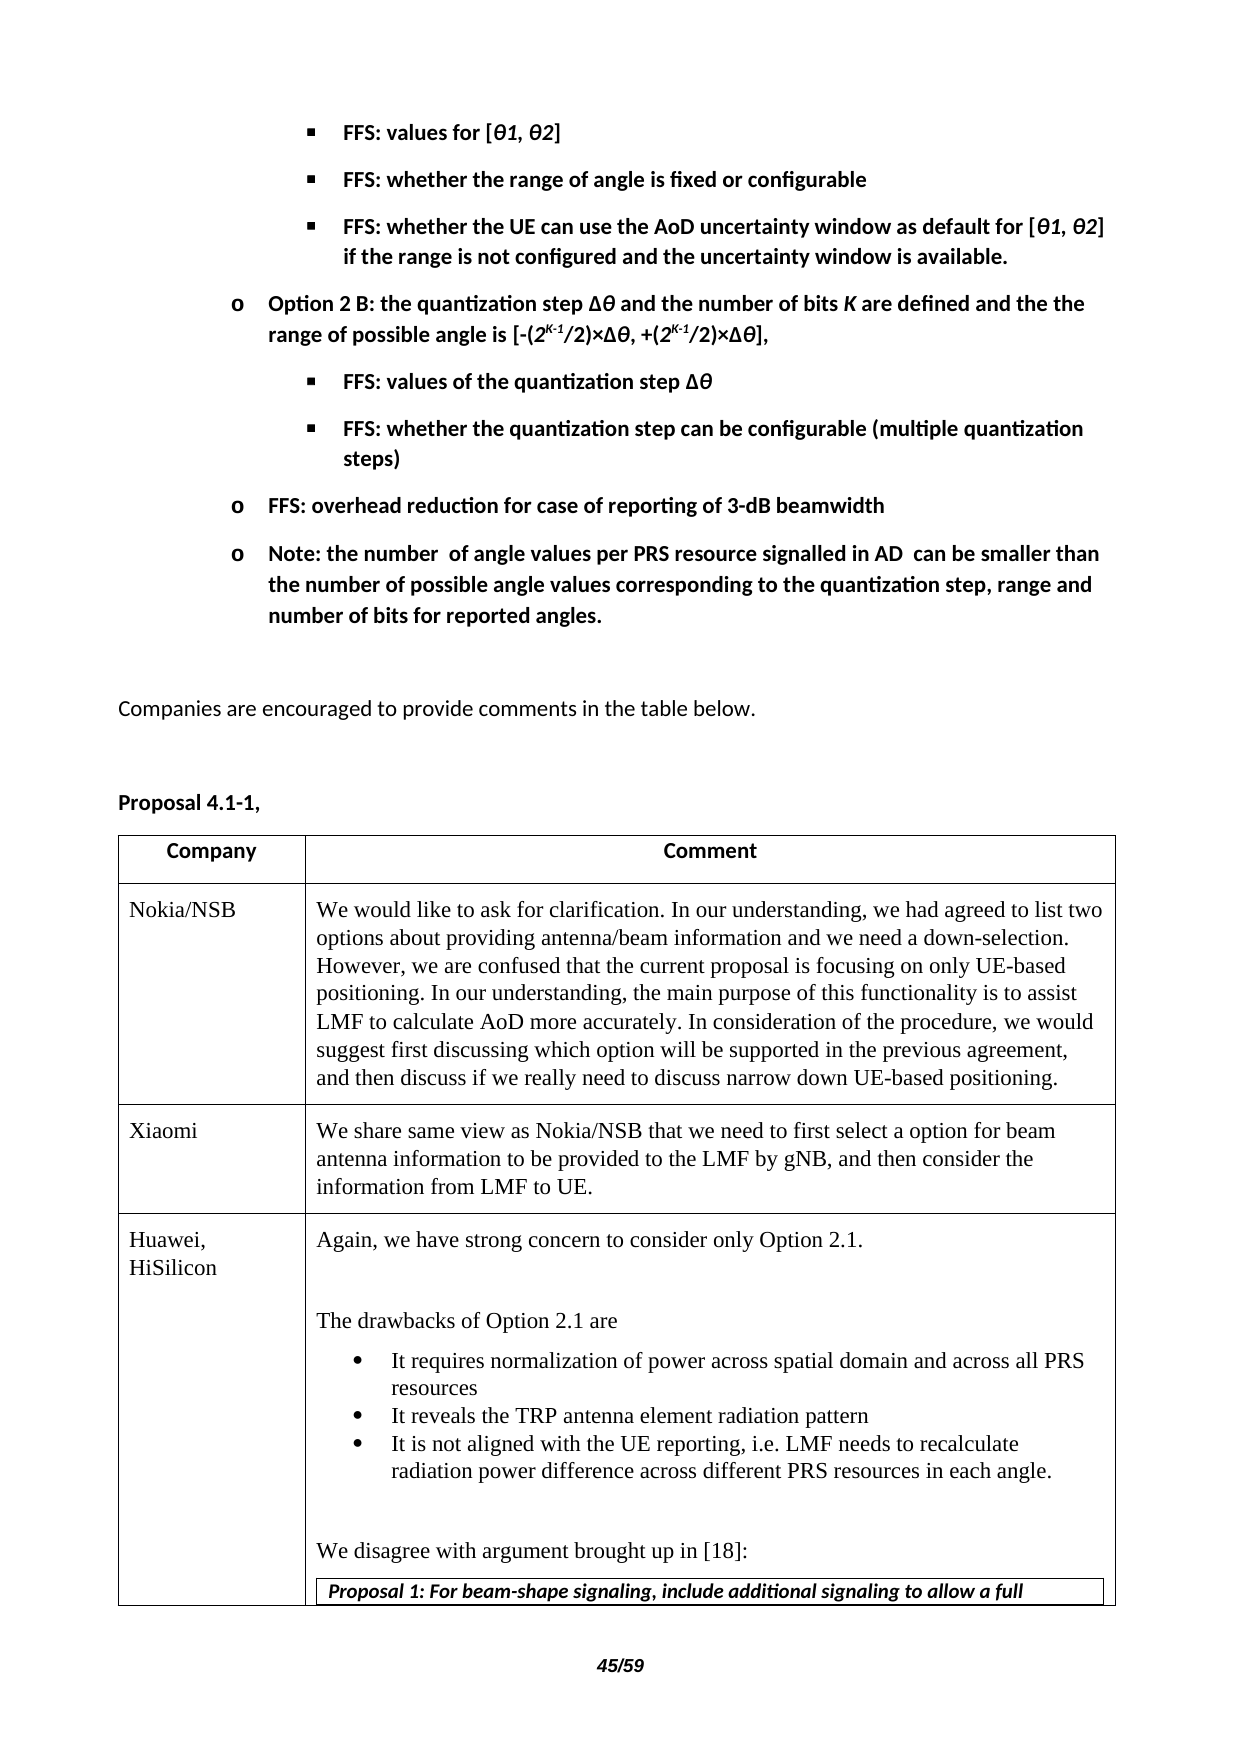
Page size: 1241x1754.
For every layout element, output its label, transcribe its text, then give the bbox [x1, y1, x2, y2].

table_cell We would like to ask for clarification. In our understanding, we had agreed to list two options about providing antenna/beam information and we need a down-selection. However, we are confused that the current proposal is focusing on only UE-based positioning. In our understanding, the main purpose of this functionality is to assist LMF to calculate AoD more accurately. In consideration of the procedure, we would suggest first discussing which option will be supported in the previous agreement, and then discuss if we really need to discuss narrow down UE-based positioning. [306, 884, 1115, 1104]
list FFS: values for [θ1, θ2] [306, 118, 1122, 146]
text Proposal 4.1-1, [118, 788, 1122, 816]
list FFS: overhead reduction for case of reporting of 3-dB beamwidth [231, 491, 1122, 520]
list FFS: whether the UE can use the AoD uncertainty window as default for [θ1, θ2] if the range is not configured and the uncertainty window is available. [306, 212, 1122, 270]
table_cell Nokia/NSB [119, 884, 305, 1104]
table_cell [306, 1214, 1115, 1605]
list FFS: whether the quantization step can be configurable (multiple quantization steps) [306, 414, 1122, 472]
text Companies are encouraged to provide comments in the table below. [118, 694, 1122, 723]
table_cell We share same view as Nokia/NSB that we need to first select a option for beam antenna information to be provided to the LMF by gNB, and then consider the information from LMF to UE. [306, 1105, 1115, 1213]
table_header Comment [306, 836, 1115, 883]
list Option 2 B: the quantization step Δθ and the number of bits K are defined and the the range of possible angle is [-(2K-1/2)×Δθ, +(2K-1/2)×Δθ], [231, 289, 1122, 348]
list FFS: whether the range of angle is fixed or configurable [306, 165, 1122, 193]
table_header Company [119, 836, 305, 883]
table_cell Huawei, HiSilicon [119, 1214, 305, 1605]
table_cell Xiaomi [119, 1105, 305, 1213]
list FFS: values of the quantization step Δθ [306, 367, 1122, 395]
list Note: the number of angle values per PRS resource signalled in AD can be smaller than the number of possible angle values corresponding to the quantization step, range and number of bits for reported angles. [231, 539, 1122, 629]
